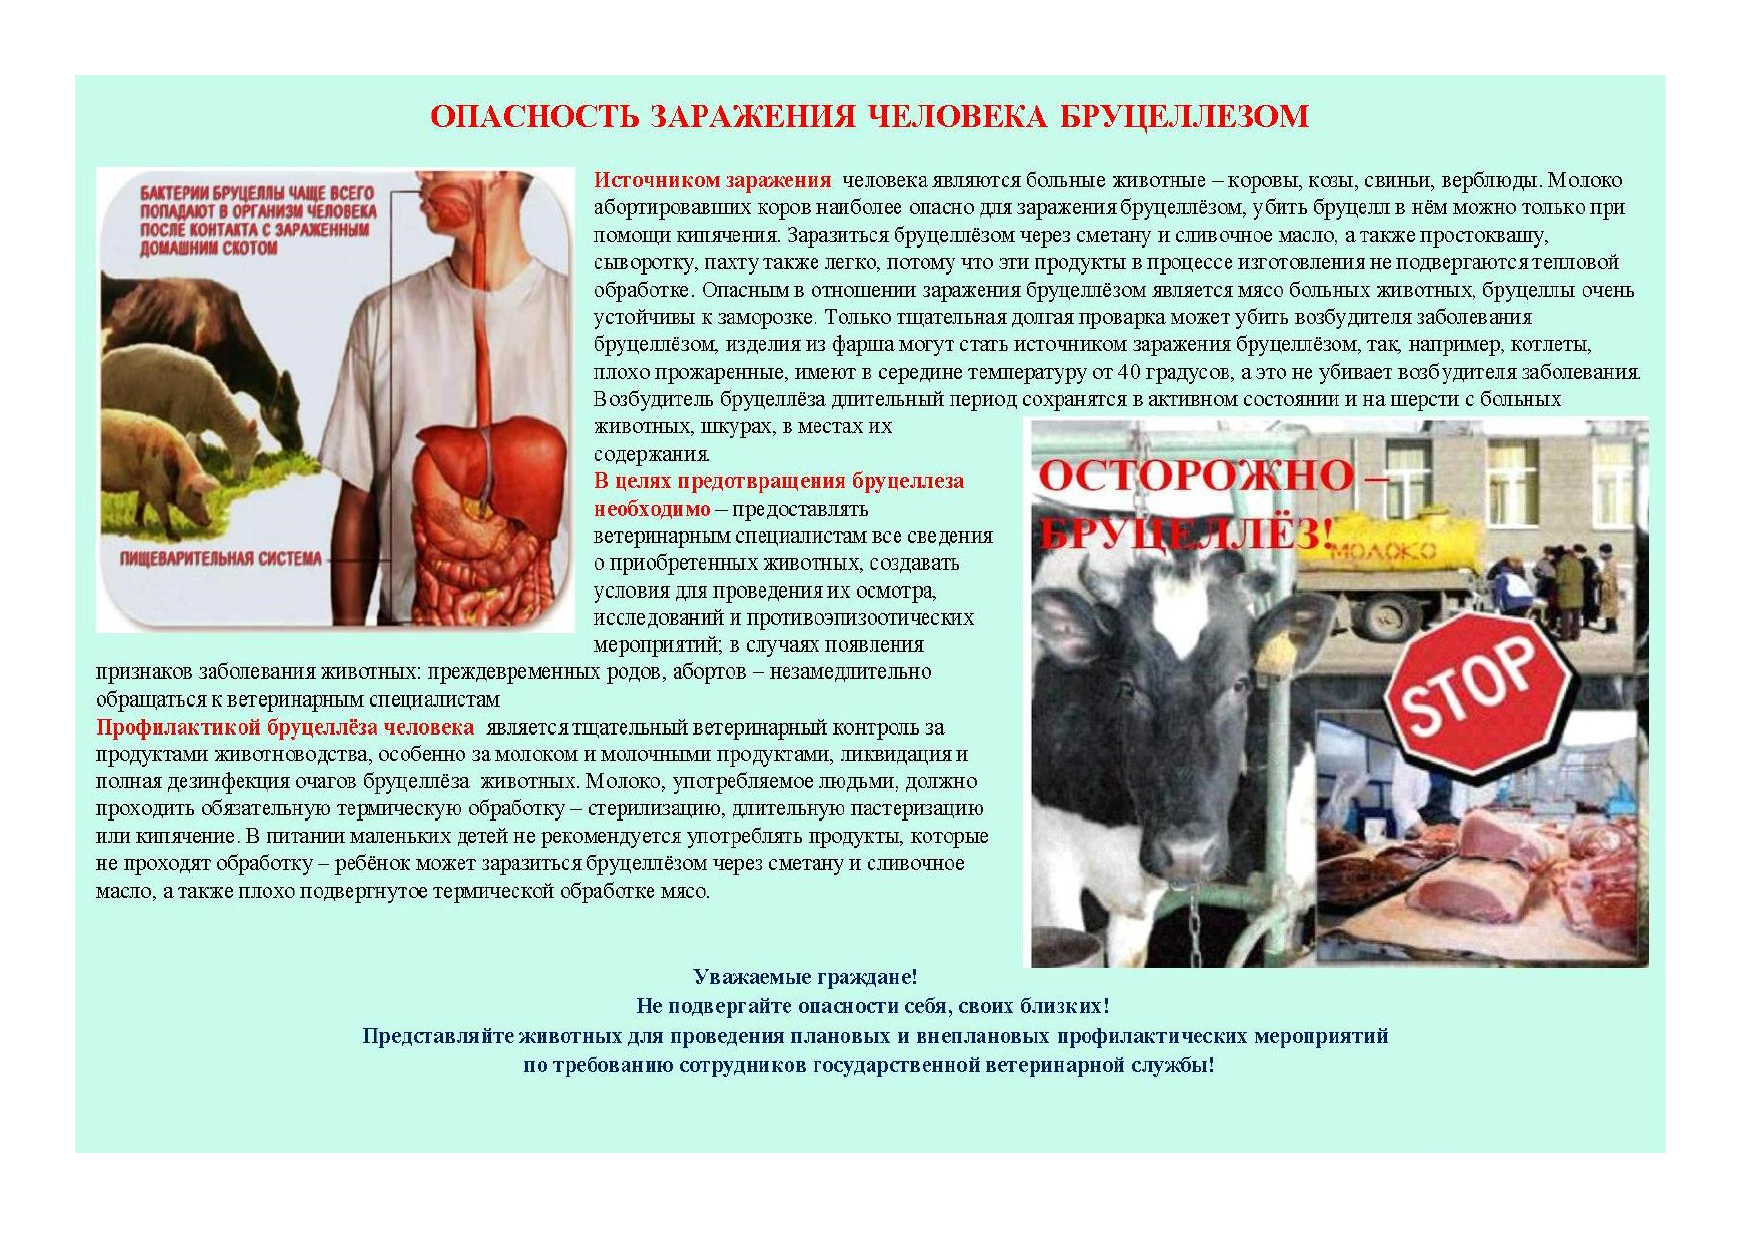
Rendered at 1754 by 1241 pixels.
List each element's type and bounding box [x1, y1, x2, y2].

picture [75, 75, 1666, 1153]
